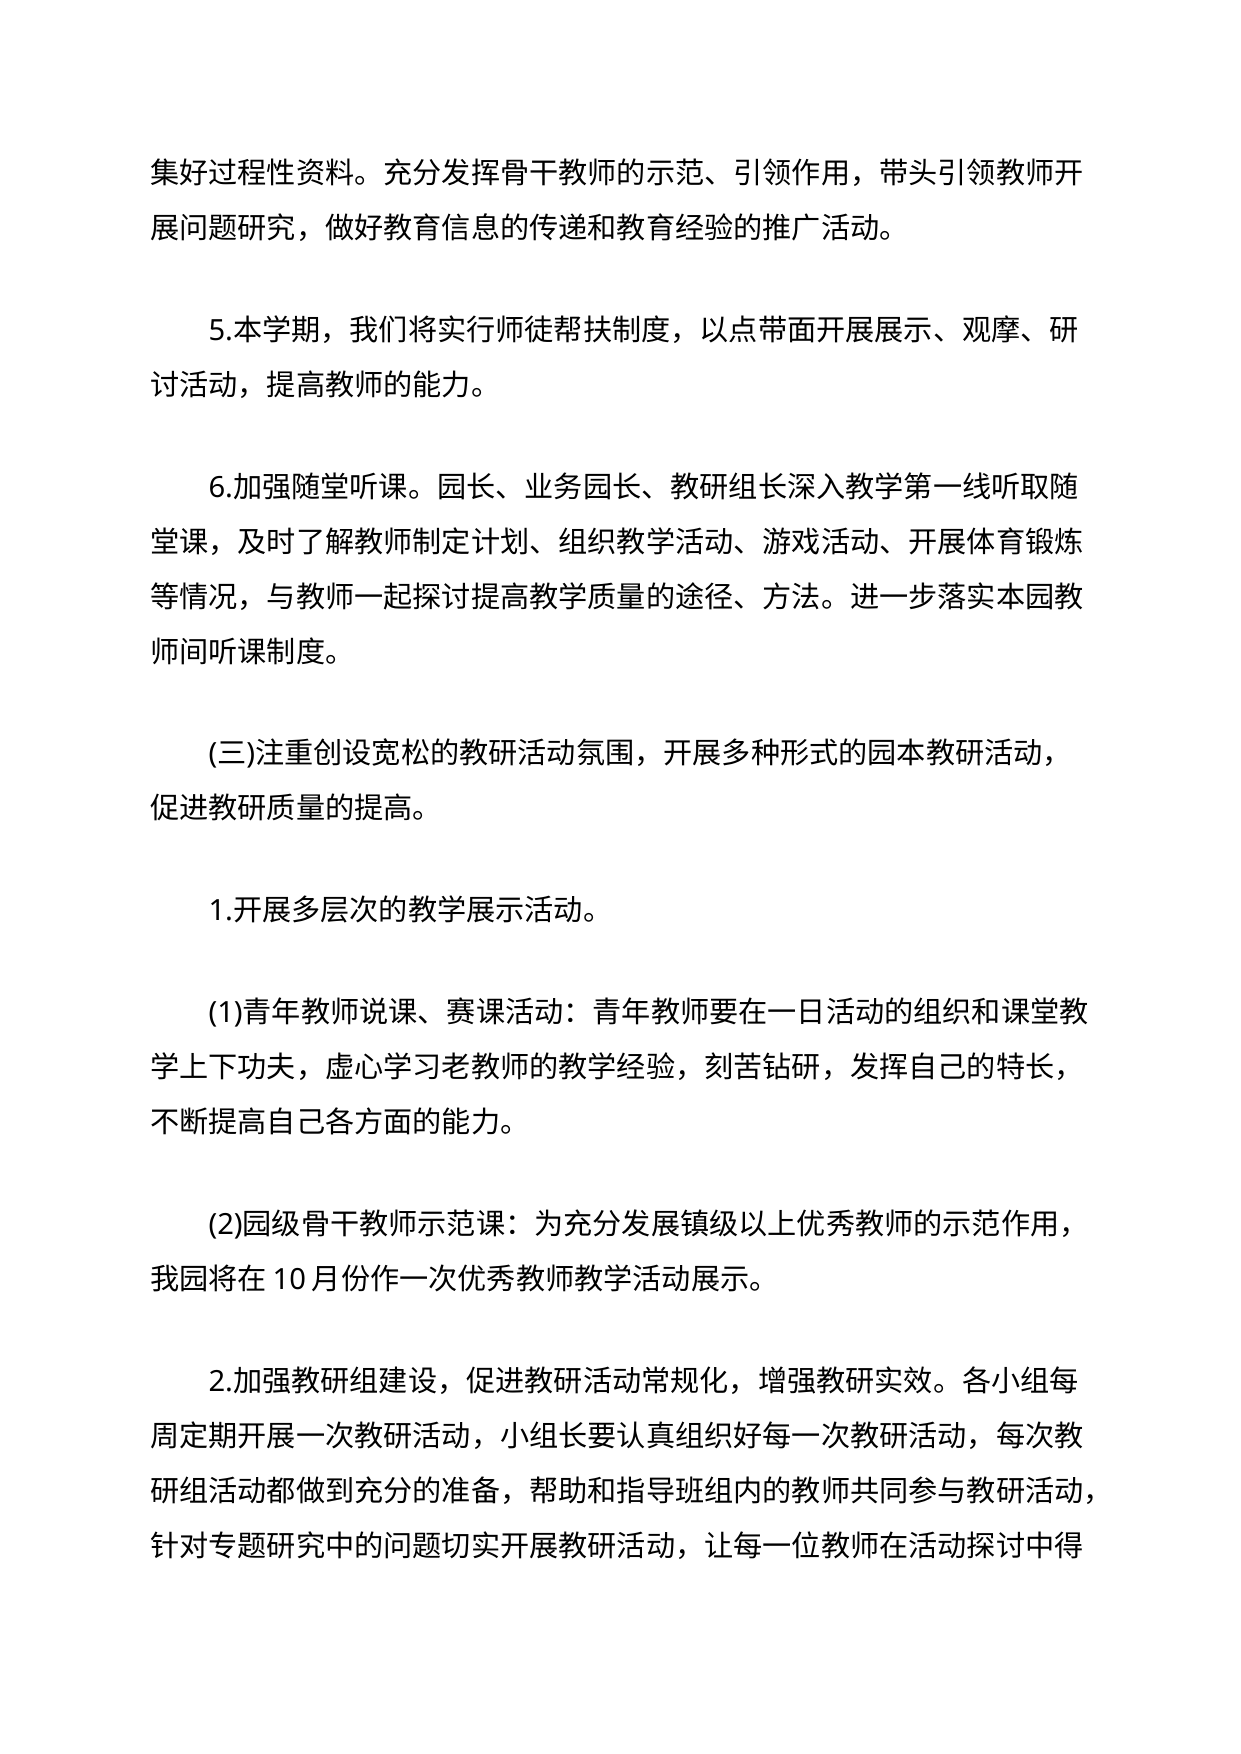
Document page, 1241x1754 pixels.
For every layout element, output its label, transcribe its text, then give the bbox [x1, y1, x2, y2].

text (2)园级骨干教师示范课：为充分发展镇级以上优秀教师的示范作用，我园将在10月份作一次优秀教师教学活动展示。 [150, 1200, 1090, 1298]
text 1.开展多层次的教学展示活动。 [150, 887, 1090, 929]
text 5.本学期，我们将实行师徒帮扶制度，以点带面开展展示、观摩、研讨活动，提高教师的能力。 [150, 307, 1090, 404]
text 6.加强随堂听课。园长、业务园长、教研组长深入教学第一线听取随堂课，及时了解教师制定计划、组织教学活动、游戏活动、开展体育锻炼等情况，与教师一起探讨提高教学质量的途径、方法。进一步落实本园教师间听课制度。 [150, 463, 1090, 671]
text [150, 150, 1090, 247]
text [150, 1357, 1090, 1564]
text (1)青年教师说课、赛课活动：青年教师要在一日活动的组织和课堂教学上下功夫，虚心学习老教师的教学经验，刻苦钻研，发挥自己的特长，不断提高自己各方面的能力。 [150, 989, 1090, 1141]
text (三)注重创设宽松的教研活动氛围，开展多种形式的园本教研活动，促进教研质量的提高。 [150, 730, 1090, 827]
